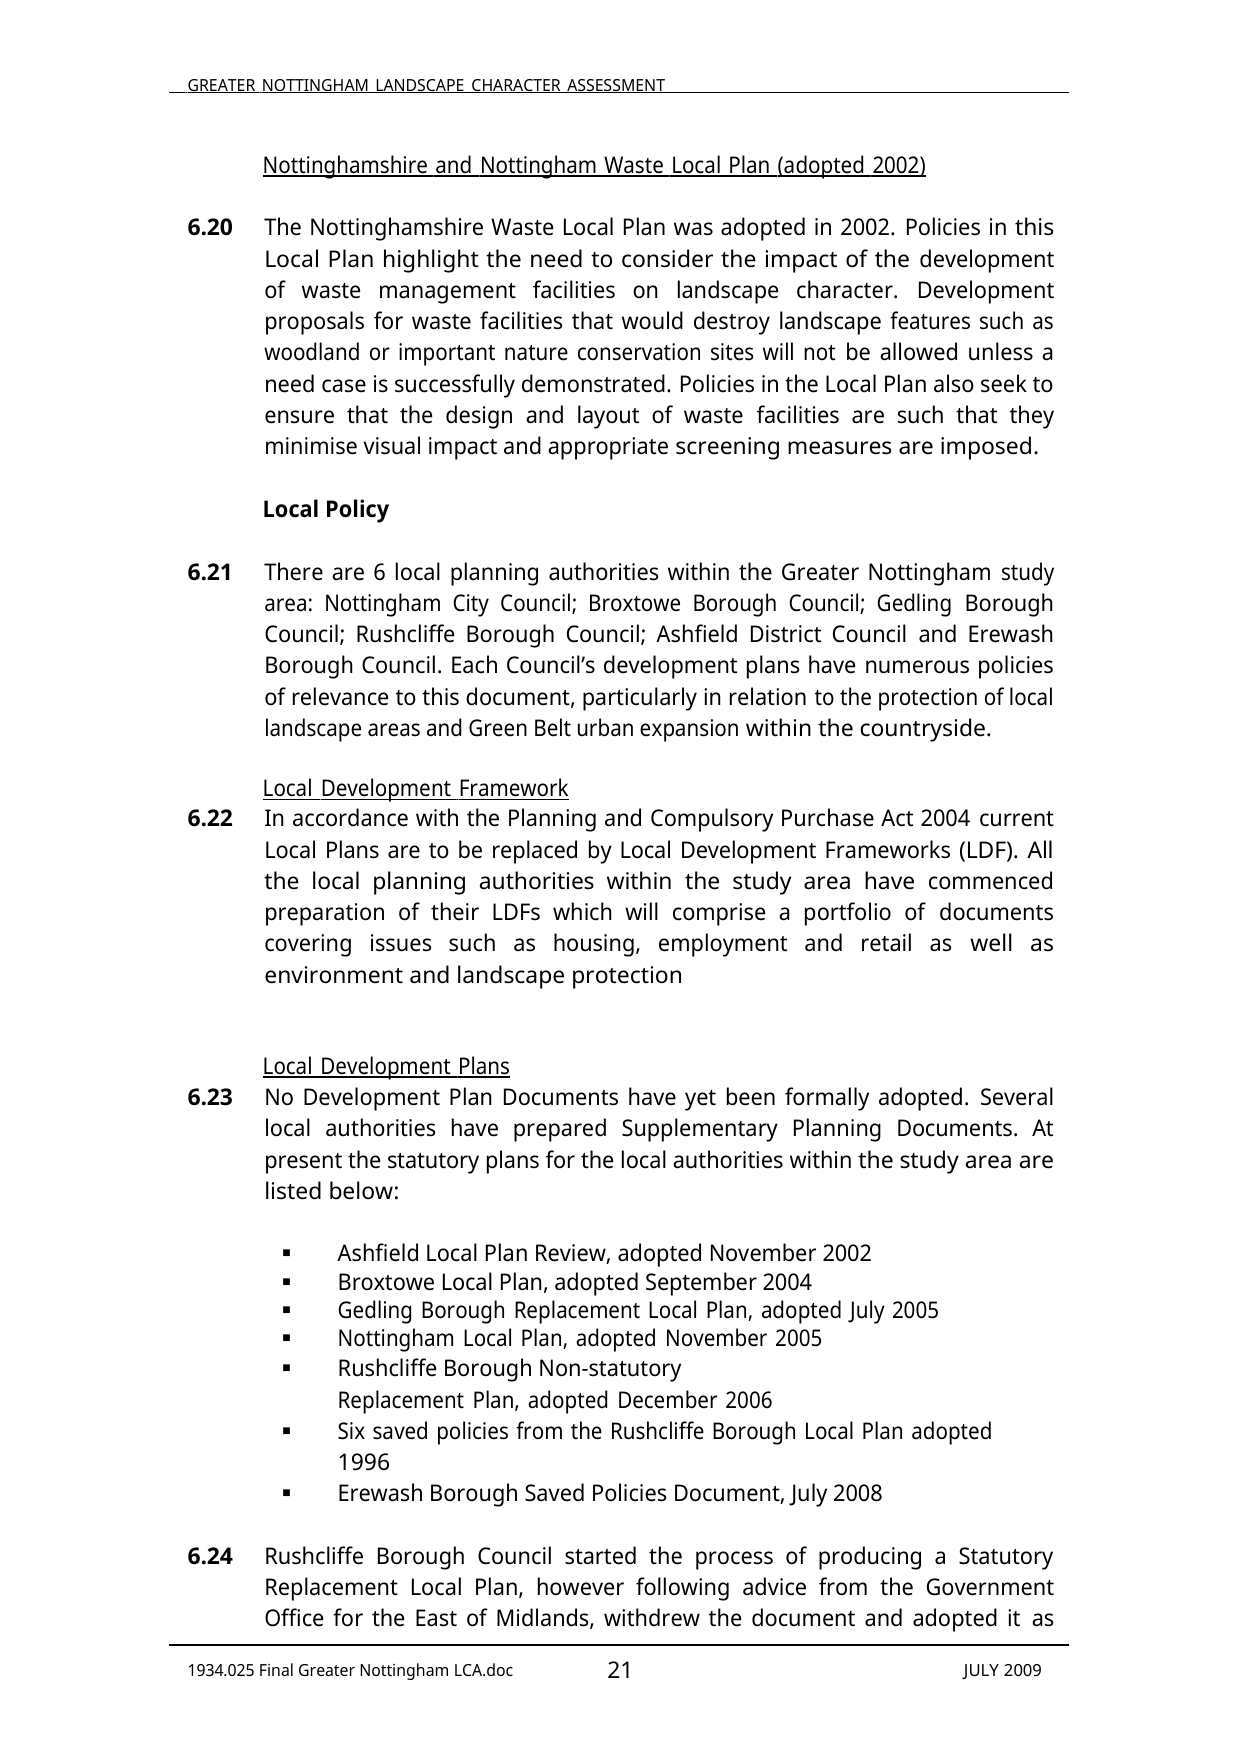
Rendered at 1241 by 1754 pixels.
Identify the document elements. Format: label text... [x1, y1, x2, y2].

list The Nottinghamshire Waste Local Plan was adopted in 2002. Policies in this Local Plan highlight the need to consider the impact of the development of waste management facilities on landscape character. Development proposals for waste facilities that would destroy landscape features such as woodland or important nature conservation sites will not be allowed unless a need case is successfully demonstrated. Policies in the Local Plan also seek to ensure that the design and layout of waste facilities are such that they minimise visual impact and appropriate screening measures are imposed. [187, 211, 1054, 461]
subtitle Local Policy [262, 493, 1078, 524]
text Local Development Framework [262, 774, 1078, 802]
list Gedling Borough Replacement Local Plan, adopted July 2005 [281, 1296, 1078, 1324]
list Ashfield Local Plan Review, adopted November 2002 [281, 1237, 1078, 1268]
list There are 6 local planning authorities within the Greater Nottingham study area: Nottingham City Council; Broxtowe Borough Council; Gedling Borough Council; Rushcliffe Borough Council; Ashfield District Council and Erewash Borough Council. Each Council’s development plans have numerous policies of relevance to this document, particularly in relation to the protection of local landscape areas and Green Belt urban expansion within the countryside. [187, 556, 1054, 743]
list Rushcliffe Borough Non-statutory Replacement Plan, adopted December 2006 [281, 1352, 806, 1415]
list In accordance with the Planning and Compulsory Purchase Act 2004 current Local Plans are to be replaced by Local Development Frameworks (LDF). All the local planning authorities within the study area have commenced preparation of their LDFs which will comprise a portfolio of documents covering issues such as housing, employment and retail as well as environment and landscape protection [187, 802, 1054, 990]
list No Development Plan Documents have yet been formally adopted. Several local authorities have prepared Supplementary Planning Documents. At present the statutory plans for the local authorities within the study area are listed below: [187, 1081, 1054, 1206]
list Erewash Borough Saved Policies Document, July 2008 [281, 1477, 1078, 1508]
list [187, 1540, 1054, 1633]
list Nottingham Local Plan, adopted November 2005 [281, 1324, 1078, 1352]
list Six saved policies from the Rushcliffe Borough Local Plan adopted 1996 [281, 1415, 1041, 1477]
text Nottinghamshire and Nottingham Waste Local Plan (adopted 2002) [262, 149, 1078, 180]
text Local Development Plans [262, 1050, 1078, 1081]
list Broxtowe Local Plan, adopted September 2004 [281, 1269, 1078, 1296]
